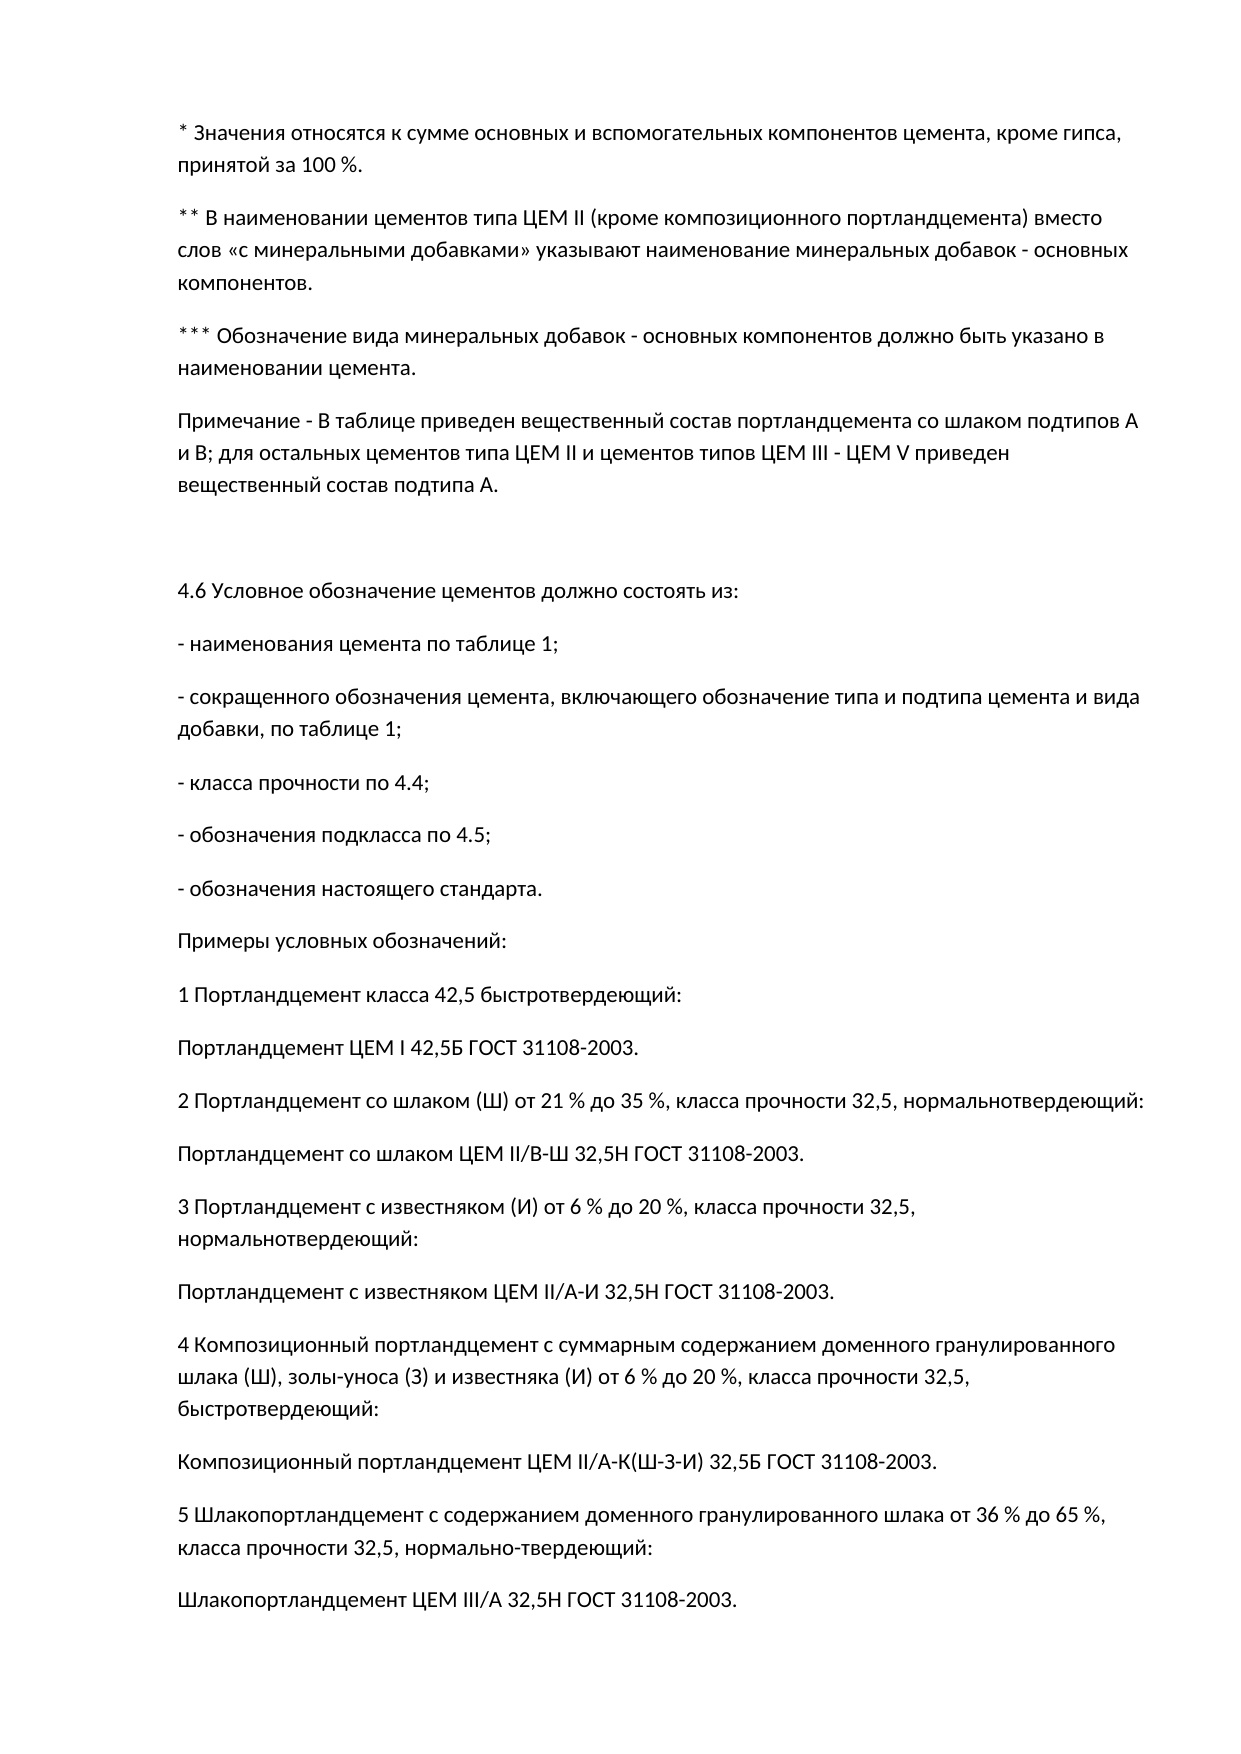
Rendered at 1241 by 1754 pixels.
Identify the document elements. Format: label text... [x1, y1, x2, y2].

text 2 Портландцемент со шлаком (Ш) от 21 % до 35 %, класса прочности 32,5, нормальнотвердеющий: [177, 1086, 1152, 1114]
text Примеры условных обозначений: [177, 927, 1152, 955]
text *** Обозначение вида минеральных добавок - основных компонентов должно быть указано в наименовании цемента. [177, 321, 1152, 381]
text - обозначения подкласса по 4.5; [177, 821, 1152, 849]
text - наименования цемента по таблице 1; [177, 629, 1152, 657]
text Портландцемент с известняком ЦЕМ II/А-И 32,5Н ГОСТ 31108-2003. [177, 1277, 1152, 1305]
text 1 Портландцемент класса 42,5 быстротвердеющий: [177, 980, 1152, 1008]
text Шлакопортландцемент ЦЕМ III/A 32,5H ГОСТ 31108-2003. [177, 1586, 1152, 1614]
text * Значения относятся к сумме основных и вспомогательных компонентов цемента, кроме гипса, принятой за 100 %. [177, 118, 1152, 178]
text Портландцемент со шлаком ЦЕМ II/В-Ш 32,5Н ГОСТ 31108-2003. [177, 1139, 1152, 1167]
text 3 Портландцемент с известняком (И) от 6 % до 20 %, класса прочности 32,5, нормальнотвердеющий: [177, 1192, 1152, 1252]
text - обозначения настоящего стандарта. [177, 874, 1152, 902]
text 5 Шлакопортландцемент с содержанием доменного гранулированного шлака от 36 % до 65 %, класса прочности 32,5, нормально-твердеющий: [177, 1500, 1152, 1561]
text 4.6 Условное обозначение цементов должно состоять из: [177, 576, 1152, 604]
text - класса прочности по 4.4; [177, 768, 1152, 796]
text Композиционный портландцемент ЦЕМ II/А-К(Ш-З-И) 32,5Б ГОСТ 31108-2003. [177, 1447, 1152, 1475]
text Примечание - В таблице приведен вещественный состав портландцемента со шлаком подтипов А и В; для остальных цементов типа ЦЕМ II и цементов типов ЦЕМ III - ЦЕМ V приведен вещественный состав подтипа А. [177, 406, 1152, 498]
text 4 Композиционный портландцемент с суммарным содержанием доменного гранулированного шлака (Ш), золы-уноса (З) и известняка (И) от 6 % до 20 %, класса прочности 32,5, быстротвердеющий: [177, 1330, 1152, 1422]
text - сокращенного обозначения цемента, включающего обозначение типа и подтипа цемента и вида добавки, по таблице 1; [177, 682, 1152, 743]
text Портландцемент ЦЕМ I 42,5Б ГОСТ 31108-2003. [177, 1033, 1152, 1061]
text ** В наименовании цементов типа ЦЕМ II (кроме композиционного портландцемента) вместо слов «с минеральными добавками» указывают наименование минеральных добавок - основных компонентов. [177, 203, 1152, 296]
